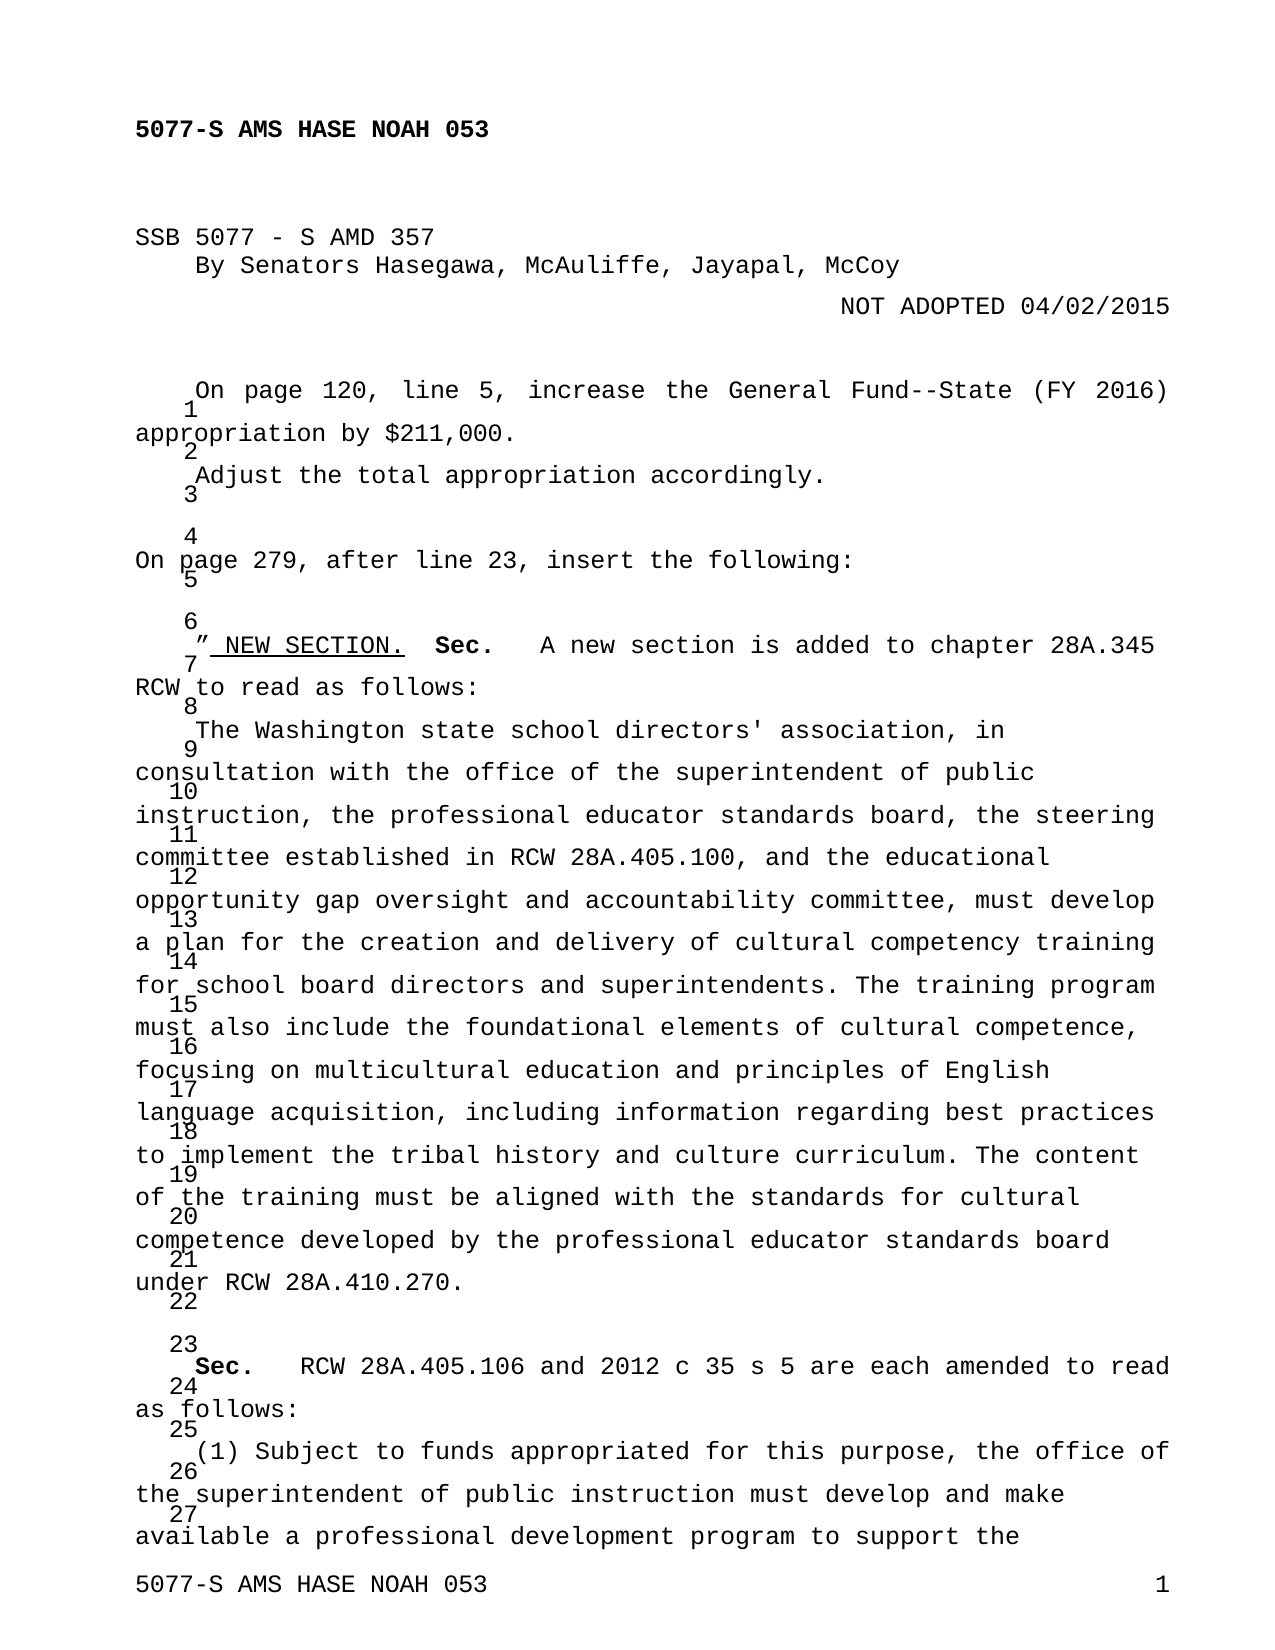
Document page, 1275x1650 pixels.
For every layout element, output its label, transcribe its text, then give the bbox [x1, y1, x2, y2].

text On page 279, after line 23, insert the following: [135, 535, 1170, 577]
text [135, 1426, 1170, 1553]
text The Washington state school directors' association, in consultation with the office of the superintendent of public instruction, the professional educator standards board, the steering committee established in RCW 28A.405.100, and the educational opportunity gap oversight and accountability committee, must develop a plan for the creation and delivery of cultural competency training for school board directors and superintendents. The training program must also include the foundational elements of cultural competence, focusing on multicultural education and principles of English language acquisition, including information regarding best practices to implement the tribal history and culture curriculum. The content of the training must be aligned with the standards for cultural competence developed by the professional educator standards board under RCW 28A.410.270. [135, 704, 1170, 1299]
text Adjust the total appropriation accordingly. [135, 450, 1170, 492]
text Sec. RCW 28A.405.106 and 2012 c 35 s 5 are each amended to read as follows: [135, 1341, 1170, 1426]
text On page 120, line 5, increase the General Fund--State (FY 2016) appropriation by $211,000. [135, 365, 1170, 450]
text - [135, 224, 1170, 252]
text ” NEW SECTION. Sec. A new section is added to chapter 28A.345 RCW to read as follows: [135, 619, 1170, 704]
